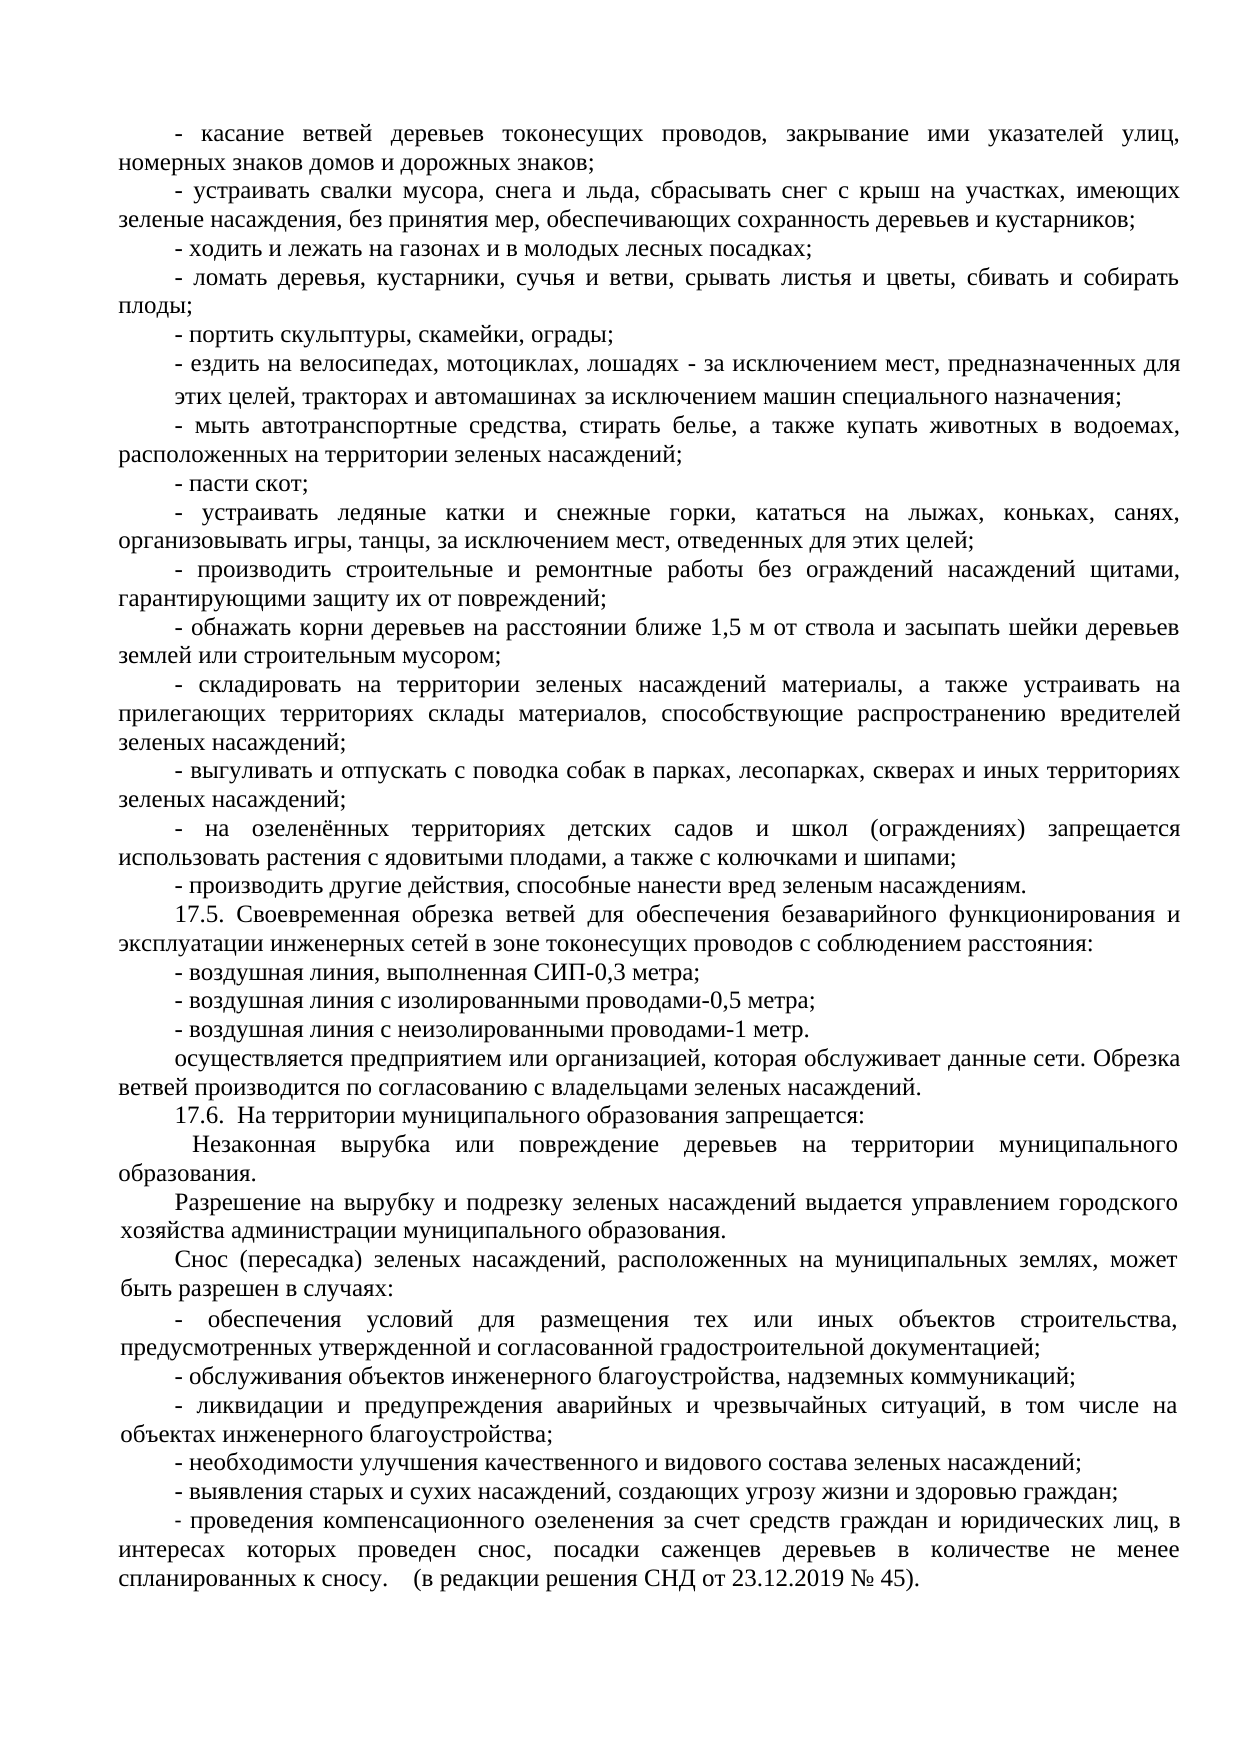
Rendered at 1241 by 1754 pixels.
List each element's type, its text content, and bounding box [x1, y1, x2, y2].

text - портить скульптуры, скамейки, ограды; [118, 319, 1181, 348]
text - необходимости улучшения качественного и видового состава зеленых насаждений; [120, 1447, 1179, 1476]
text осуществляется предприятием или организацией, которая обслуживает данные сети. Обрезка ветвей производится по согласованию с владельцами зеленых насаждений. [118, 1043, 1181, 1100]
text - ликвидации и предупреждения аварийных и чрезвычайных ситуаций, в том числе на объектах инженерного благоустройства; [120, 1390, 1179, 1447]
text - обеспечения условий для размещения тех или иных объектов строительства, предусмотренных утвержденной и согласованной градостроительной документацией; [120, 1304, 1179, 1361]
text 17.5. Своевременная обрезка ветвей для обеспечения безаварийного функционирования и эксплуатации инженерных сетей в зоне токонесущих проводов с соблюдением расстояния: [118, 899, 1181, 957]
text - воздушная линия с неизолированными проводами-1 метр. [118, 1014, 1181, 1043]
text - устраивать ледяные катки и снежные горки, кататься на лыжах, коньках, санях, организовывать игры, танцы, за исключением мест, отведенных для этих целей; [118, 497, 1181, 554]
text - устраивать свалки мусора, снега и льда, сбрасывать снег с крыш на участках, имеющих зеленые насаждения, без принятия мер, обеспечивающих сохранность деревьев и кустарников; [118, 176, 1181, 233]
text Снос (пересадка) зеленых насаждений, расположенных на муниципальных землях, может быть разрешен в случаях: [120, 1244, 1179, 1302]
text Незаконная вырубка или повреждение деревьев на территории муниципального образования. [118, 1129, 1179, 1187]
text Разрешение на вырубку и подрезку зеленых насаждений выдается управлением городского хозяйства администрации муниципального образования. [120, 1187, 1179, 1244]
text - ездить на велосипедах, мотоциклах, лошадях - за исключением мест, предназначенных для этих целей, тракторах и автомашинах за исключением машин специального назначения; [174, 348, 1181, 410]
text - выявления старых и сухих насаждений, создающих угрозу жизни и здоровью граждан; [120, 1476, 1179, 1505]
text - обнажать корни деревьев на расстоянии ближе 1,5 м от ствола и засыпать шейки деревьев землей или строительным мусором; [118, 612, 1181, 669]
text - ходить и лежать на газонах и в молодых лесных посадках; [118, 233, 1181, 262]
text - складировать на территории зеленых насаждений материалы, а также устраивать на прилегающих территориях склады материалов, способствующие распространению вредителей зеленых насаждений; [118, 669, 1181, 755]
text - касание ветвей деревьев токонесущих проводов, закрывание ими указателей улиц, номерных знаков домов и дорожных знаков; [118, 118, 1181, 176]
text - производить другие действия, способные нанести вред зеленым насаждениям. [118, 870, 1181, 899]
text - пасти скот; [118, 468, 1181, 497]
text - ломать деревья, кустарники, сучья и ветви, срывать листья и цветы, сбивать и собирать плоды; [118, 262, 1181, 319]
text - воздушная линия с изолированными проводами-0,5 метра; [118, 985, 1181, 1014]
text - на озеленённых территориях детских садов и школ (ограждениях) запрещается использовать растения с ядовитыми плодами, а также с колючками и шипами; [118, 813, 1181, 870]
text 17.6. На территории муниципального образования запрещается: [118, 1100, 1179, 1129]
text - выгуливать и отпускать с поводка собак в парках, лесопарках, скверах и иных территориях зеленых насаждений; [118, 755, 1181, 813]
text - мыть автотранспортные средства, стирать белье, а также купать животных в водоемах, расположенных на территории зеленых насаждений; [118, 410, 1181, 468]
text - воздушная линия, выполненная СИП-0,3 метра; [118, 957, 1181, 985]
text - производить строительные и ремонтные работы без ограждений насаждений щитами, гарантирующими защиту их от повреждений; [118, 554, 1181, 612]
text - проведения компенсационного озеленения за счет средств граждан и юридических лиц, в интересах которых проведен снос, посадки саженцев деревьев в количестве не менее спланированных к сносу. (в редакции решения СНД от 23.12.2019 № 45). [118, 1505, 1181, 1592]
text - обслуживания объектов инженерного благоустройства, надземных коммуникаций; [120, 1361, 1179, 1390]
